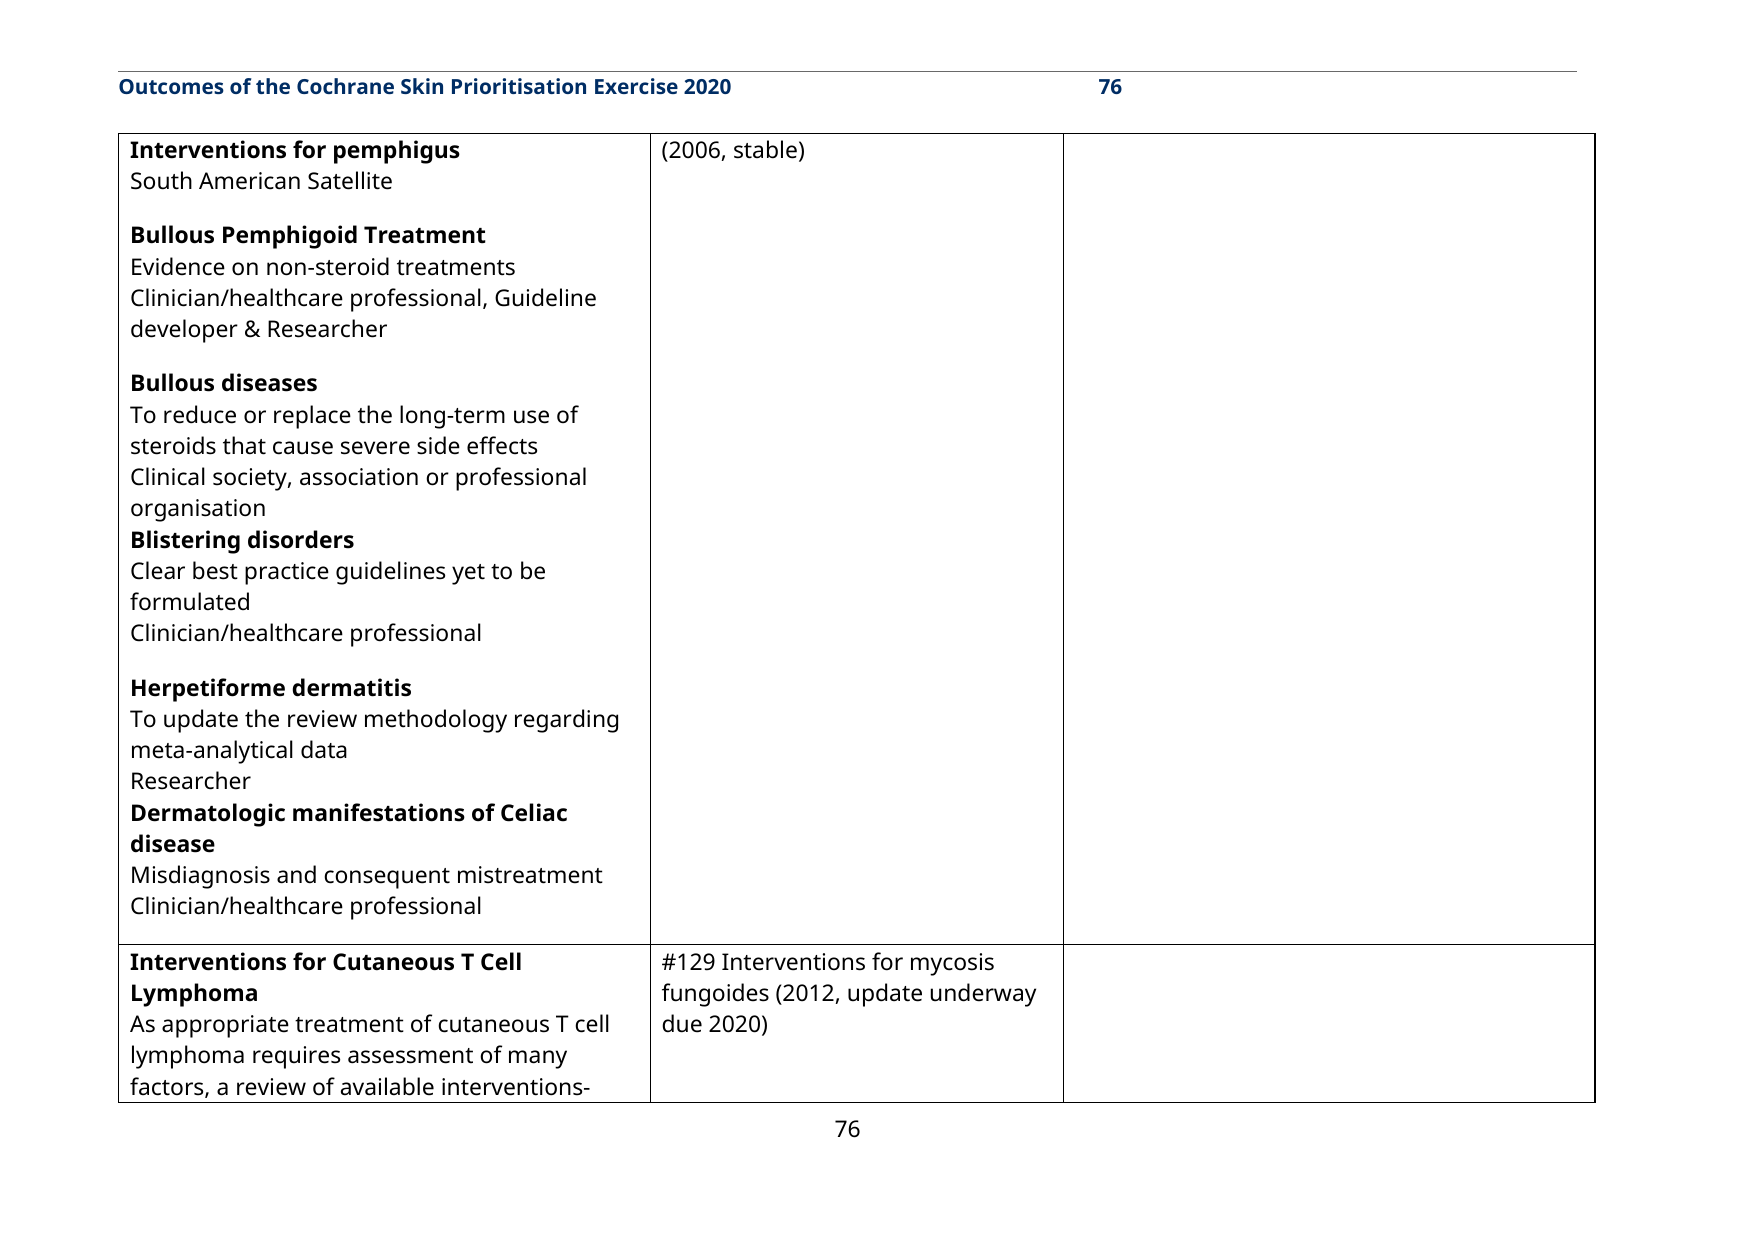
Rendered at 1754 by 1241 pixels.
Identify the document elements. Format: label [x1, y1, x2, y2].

table_cell [651, 134, 1063, 944]
table_cell [1064, 945, 1594, 1102]
table_cell [651, 945, 1063, 1102]
table_cell [119, 134, 650, 944]
table_cell [119, 945, 650, 1102]
table_cell [1064, 134, 1594, 944]
